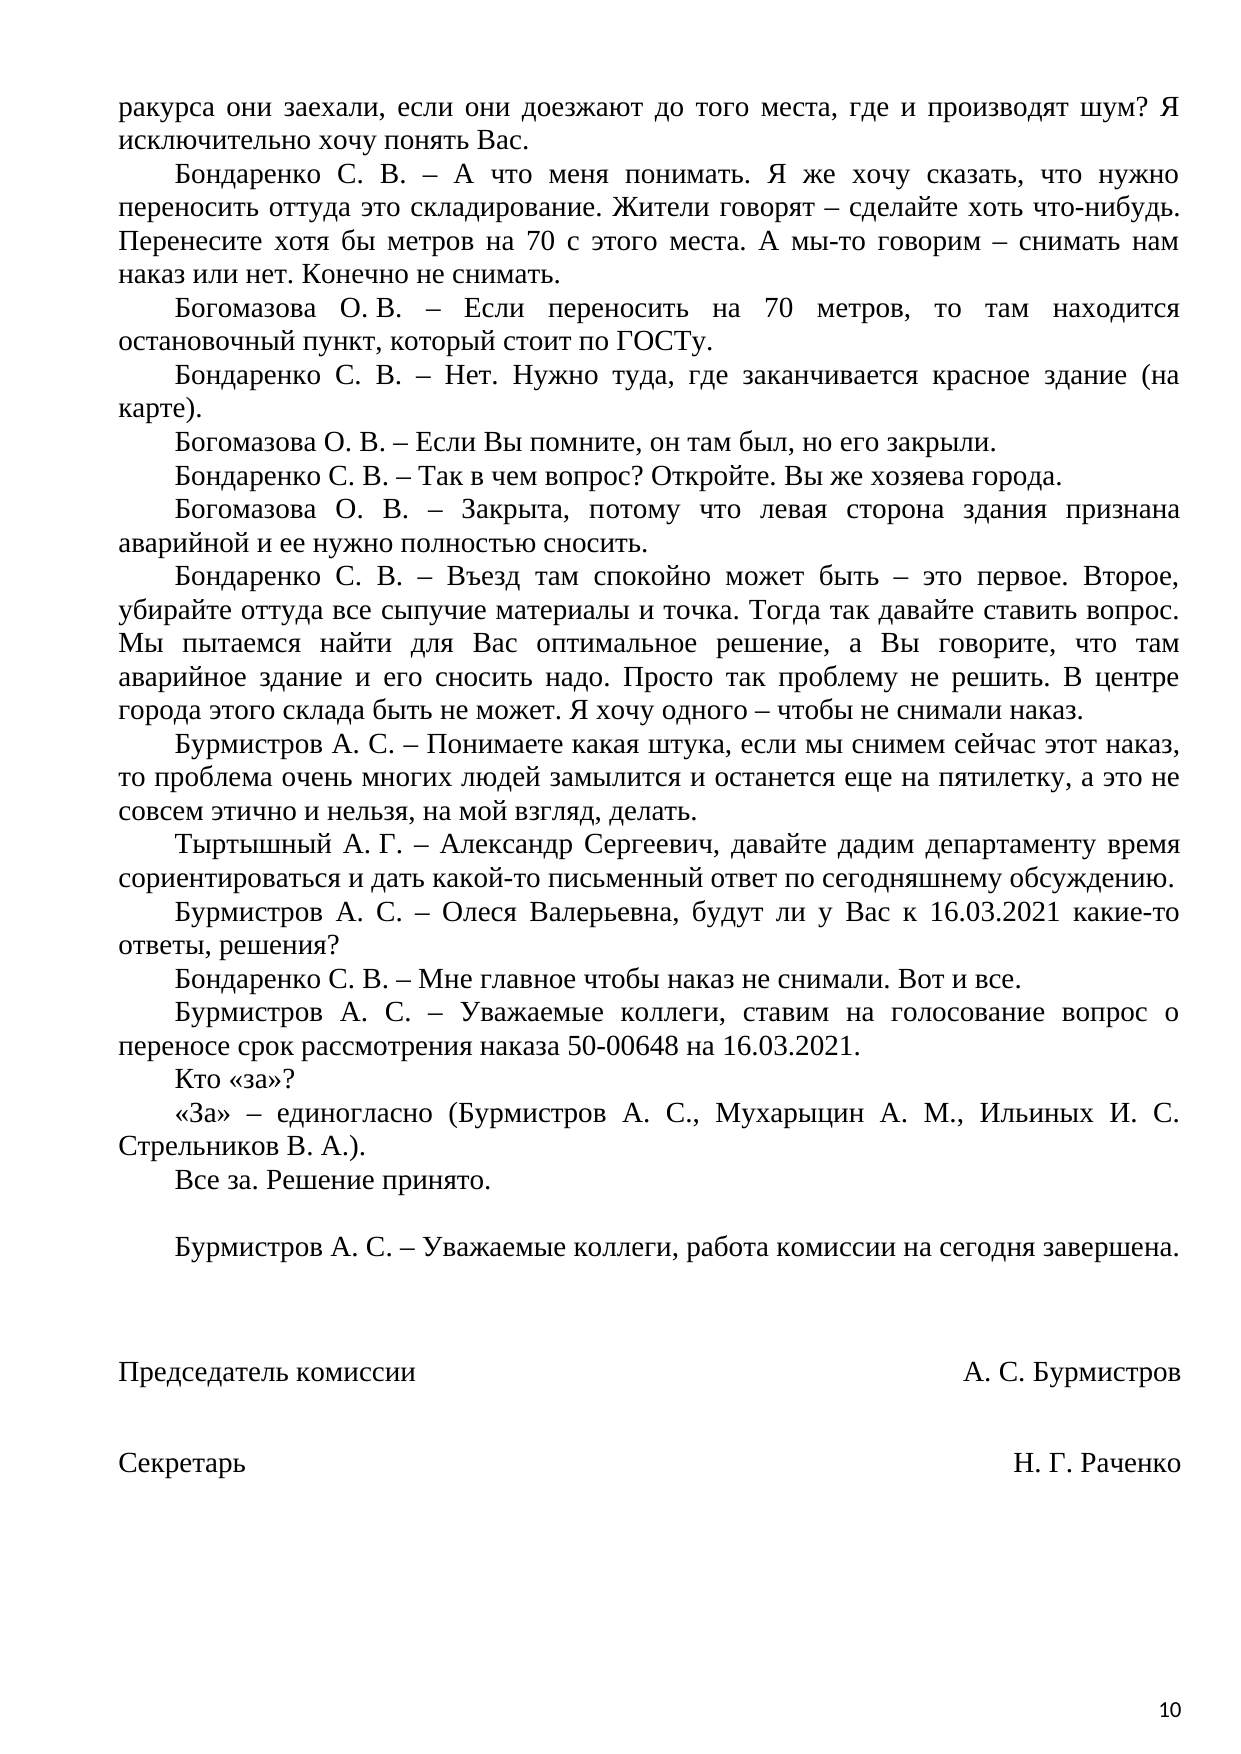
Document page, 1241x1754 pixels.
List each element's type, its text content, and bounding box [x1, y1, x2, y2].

text Все за. Решение принято. [118, 1162, 1181, 1196]
text «За» – единогласно (Бурмистров А. С., Мухарыцин А. М., Ильиных И. С. Стрельников В. А.). [118, 1095, 1181, 1162]
text Бурмистров А. С. – Олеся Валерьевна, будут ли у Вас к 16.03.2021 какие-то ответы, решения? [118, 894, 1181, 961]
text Бондаренко С. В. – Въезд там спокойно может быть – это первое. Второе, убирайте оттуда все сыпучие материалы и точка. Тогда так давайте ставить вопрос. Мы пытаемся найти для Вас оптимальное решение, а Вы говорите, что там аварийное здание и его сносить надо. Просто так проблему не решить. В центре города этого склада быть не может. Я хочу одного – чтобы не снимали наказ. [118, 558, 1181, 726]
text Бурмистров А. С. – Уважаемые коллеги, ставим на голосование вопрос о переносе срок рассмотрения наказа 50-00648 на 16.03.2021. [118, 994, 1181, 1061]
text Богомазова О. В. – Закрыта, потому что левая сторона здания признана аварийной и ее нужно полностью сносить. [118, 491, 1181, 558]
text Богомазова О. В. – Если переносить на 70 метров, то там находится остановочный пункт, который стоит по ГОСТу. [118, 290, 1181, 357]
text Бондаренко С. В. – Мне главное чтобы наказ не снимали. Вот и все. [118, 961, 1181, 994]
text Бондаренко С. В. – Так в чем вопрос? Откройте. Вы же хозяева города. [118, 458, 1181, 491]
text Богомазова О. В. – Если Вы помните, он там был, но его закрыли. [118, 424, 1181, 458]
table_header А. С. Бурмистров [650, 1354, 1192, 1445]
table_cell Секретарь [107, 1445, 649, 1478]
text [118, 89, 1181, 156]
text Бурмистров А. С. – Понимаете какая штука, если мы снимем сейчас этот наказ, то проблема очень многих людей замылится и останется еще на пятилетку, а это не совсем этично и нельзя, на мой взгляд, делать. [118, 726, 1181, 827]
text Бурмистров А. С. – Уважаемые коллеги, работа комиссии на сегодня завершена. [118, 1229, 1181, 1263]
table_cell Н. Г. Раченко [650, 1445, 1192, 1478]
text Бондаренко С. В. – А что меня понимать. Я же хочу сказать, что нужно переносить оттуда это складирование. Жители говорят – сделайте хоть что-нибудь. Перенесите хотя бы метров на 70 с этого места. А мы-то говорим – снимать нам наказ или нет. Конечно не снимать. [118, 156, 1181, 290]
table_header Председатель комиссии [107, 1354, 649, 1445]
text Тыртышный А. Г. – Александр Сергеевич, давайте дадим департаменту время сориентироваться и дать какой-то письменный ответ по сегодняшнему обсуждению. [118, 827, 1181, 894]
text Кто «за»? [118, 1061, 1181, 1095]
text Бондаренко С. В. – Нет. Нужно туда, где заканчивается красное здание (на карте). [118, 357, 1181, 424]
